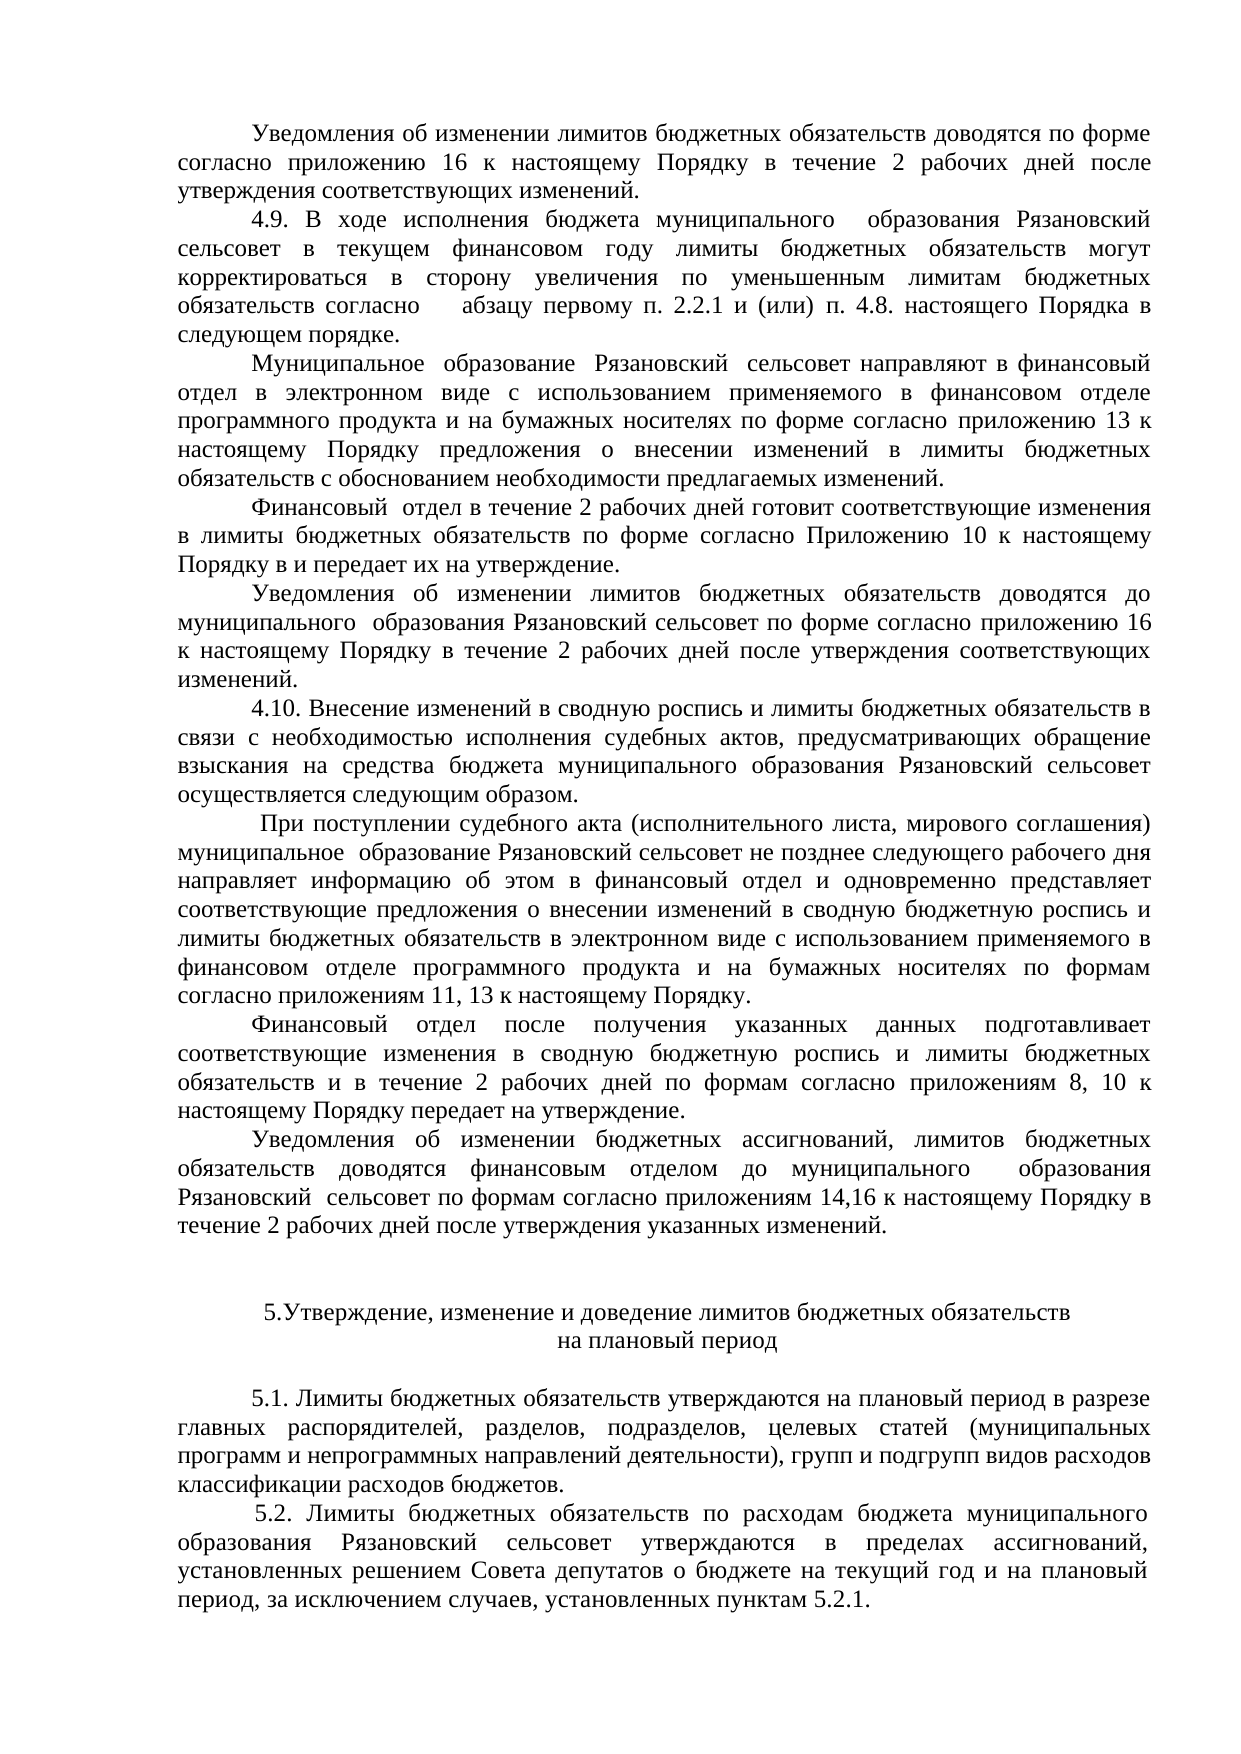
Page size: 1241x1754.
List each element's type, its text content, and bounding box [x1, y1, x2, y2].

text 4.9. В ходе исполнения бюджета муниципального образования Рязановский сельсовет в текущем финансовом году лимиты бюджетных обязательств могут корректироваться в сторону увеличения по уменьшенным лимитам бюджетных обязательств согласно абзацу первому п. 2.2.1 и (или) п. 4.8. настоящего Порядка в следующем порядке. [177, 204, 1152, 348]
text Финансовый отдел после получения указанных данных подготавливает соответствующие изменения в сводную бюджетную роспись и лимиты бюджетных обязательств и в течение 2 рабочих дней по формам согласно приложениям 8, 10 к настоящему Порядку передает на утверждение. [177, 1009, 1152, 1124]
text Уведомления об изменении лимитов бюджетных обязательств доводятся до муниципального образования Рязановский сельсовет по форме согласно приложению 16 к настоящему Порядку в течение 2 рабочих дней после утверждения соответствующих изменений. [177, 578, 1152, 693]
text 5.2. Лимиты бюджетных обязательств по расходам бюджета муниципального образования Рязановский сельсовет утверждаются в пределах ассигнований, установленных решением Совета депутатов о бюджете на текущий год и на плановый период, за исключением случаев, установленных пунктам 5.2.1. [177, 1498, 1149, 1613]
text Муниципальное образование Рязановский сельсовет направляют в финансовый отдел в электронном виде с использованием применяемого в финансовом отделе программного продукта и на бумажных носителях по форме согласно приложению 13 к настоящему Порядку предложения о внесении изменений в лимиты бюджетных обязательств с обоснованием необходимости предлагаемых изменений. [177, 348, 1152, 492]
text Финансовый отдел в течение 2 рабочих дней готовит соответствующие изменения в лимиты бюджетных обязательств по форме согласно Приложению 10 к настоящему Порядку в и передает их на утверждение. [177, 492, 1152, 578]
text 5.1. Лимиты бюджетных обязательств утверждаются на плановый период в разрезе главных распорядителей, разделов, подразделов, целевых статей (муниципальных программ и непрограммных направлений деятельности), групп и подгрупп видов расходов классификации расходов бюджетов. [177, 1383, 1152, 1498]
text 5.Утверждение, изменение и доведение лимитов бюджетных обязательств на плановый период [252, 1297, 1083, 1354]
text При поступлении судебного акта (исполнительного листа, мирового соглашения) муниципальное образование Рязановский сельсовет не позднее следующего рабочего дня направляет информацию об этом в финансовый отдел и одновременно представляет соответствующие предложения о внесении изменений в сводную бюджетную роспись и лимиты бюджетных обязательств в электронном виде с использованием применяемого в финансовом отделе программного продукта и на бумажных носителях по формам согласно приложениям 11, 13 к настоящему Порядку. [177, 808, 1152, 1009]
text 4.10. Внесение изменений в сводную роспись и лимиты бюджетных обязательств в связи с необходимостью исполнения судебных актов, предусматривающих обращение взыскания на средства бюджета муниципального образования Рязановский сельсовет осуществляется следующим образом. [177, 693, 1152, 808]
text Уведомления об изменении лимитов бюджетных обязательств доводятся по форме согласно приложению 16 к настоящему Порядку в течение 2 рабочих дней после утверждения соответствующих изменений. [177, 118, 1152, 204]
text Уведомления об изменении бюджетных ассигнований, лимитов бюджетных обязательств доводятся финансовым отделом до муниципального образования Рязановский сельсовет по формам согласно приложениям 14,16 к настоящему Порядку в течение 2 рабочих дней после утверждения указанных изменений. [177, 1124, 1152, 1239]
